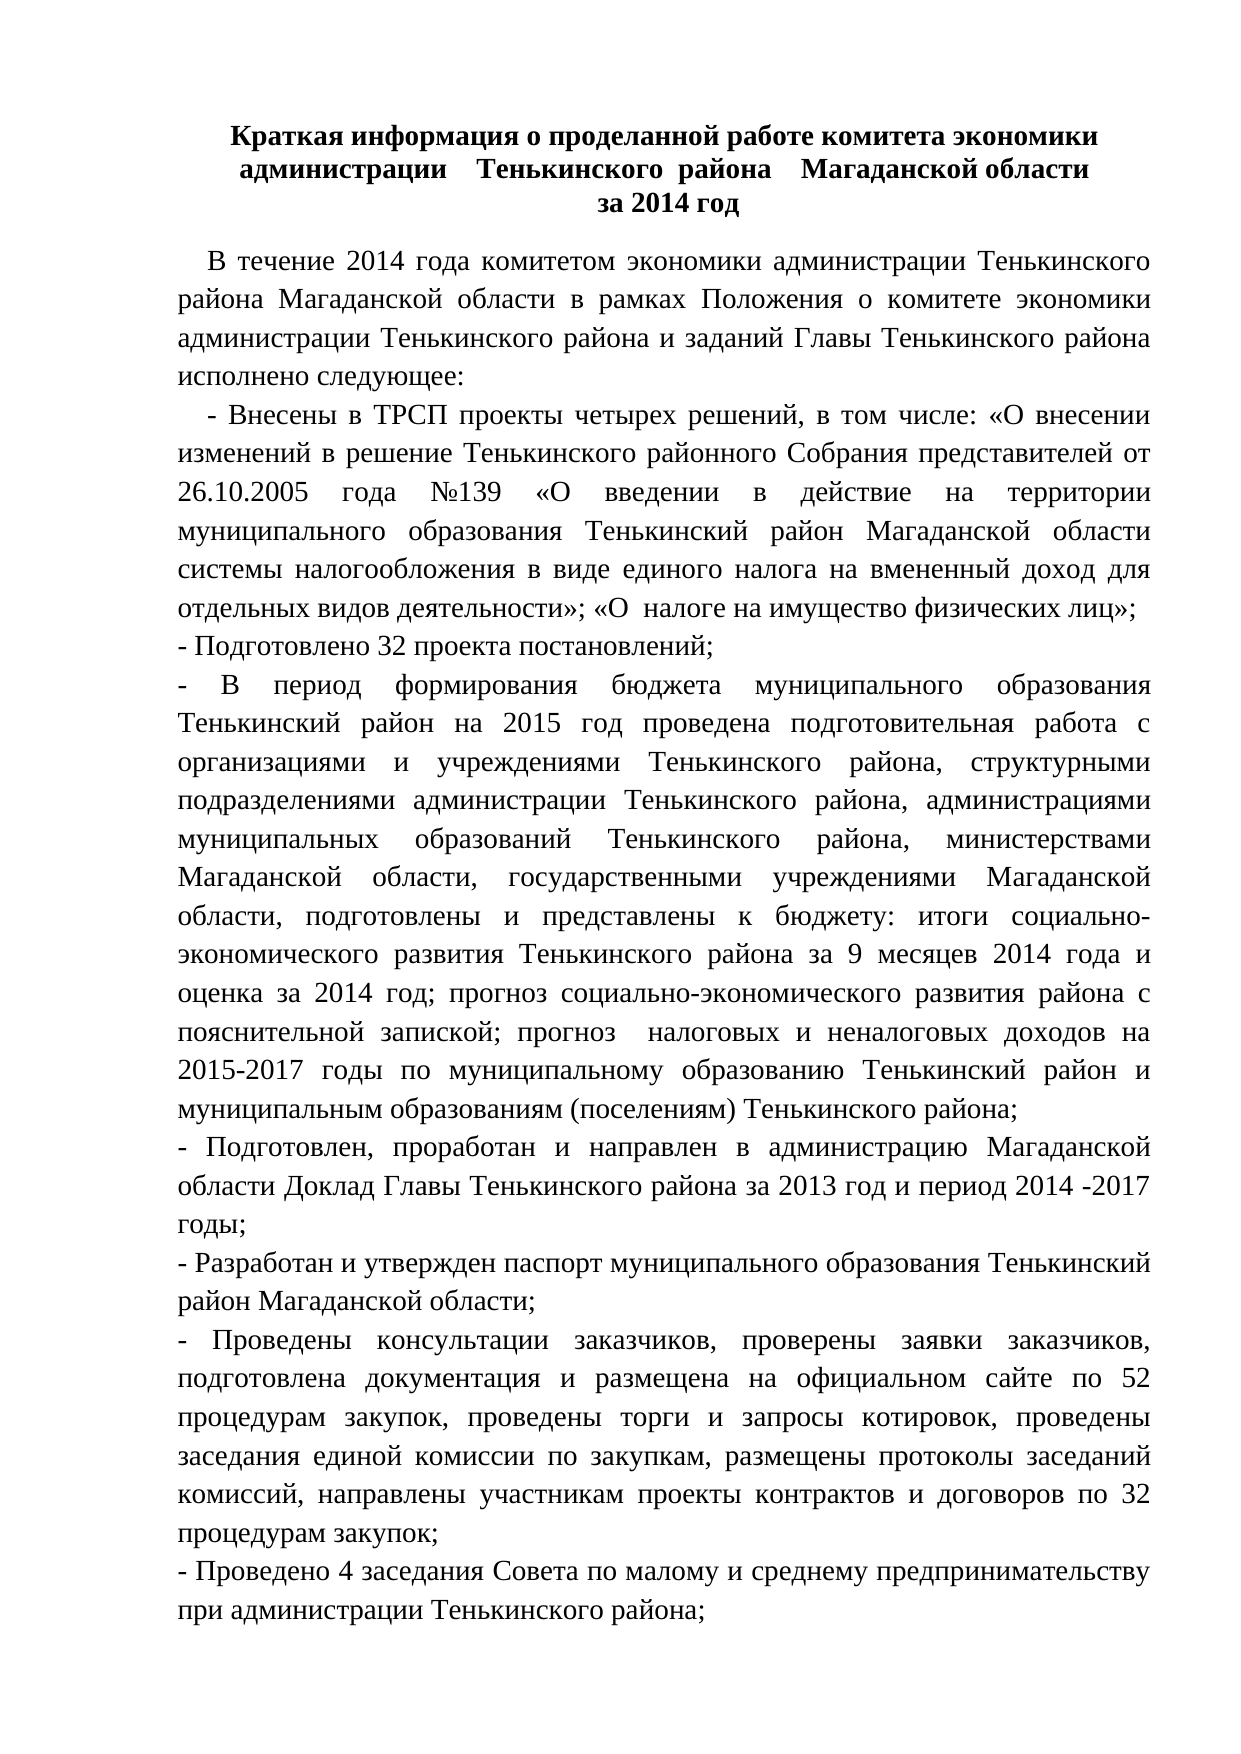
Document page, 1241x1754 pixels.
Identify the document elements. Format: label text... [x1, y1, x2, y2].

text - Разработан и утвержден паспорт муниципального образования Тенькинский район Магаданской области; [177, 1245, 1152, 1317]
subtitle Краткая информация о проделанной работе комитета экономики администрации Тенькинского района Магаданской области [177, 118, 1152, 185]
text - Подготовлено 32 проекта постановлений; [177, 628, 1152, 662]
text В течение 2014 года комитетом экономики администрации Тенькинского района Магаданской области в рамках Положения о комитете экономики администрации Тенькинского района и заданий Главы Тенькинского района исполнено следующее: [177, 243, 1152, 392]
text - Проведены консультации заказчиков, проверены заявки заказчиков, подготовлена документация и размещена на официальном сайте по 52 процедурам закупок, проведены торги и запросы котировок, проведены заседания единой комиссии по закупкам, размещены протоколы заседаний комиссий, направлены участникам проекты контрактов и договоров по 32 процедурам закупок; [177, 1322, 1152, 1548]
text - Проведено 4 заседания Совета по малому и среднему предпринимательству при администрации Тенькинского района; [177, 1553, 1152, 1625]
text - Внесены в ТРСП проекты четырех решений, в том числе: «О внесении изменений в решение Тенькинского районного Собрания представителей от 26.10.2005 года №139 «О введении в действие на территории муниципального образования Тенькинский район Магаданской области системы налогообложения в виде единого налога на вмененный доход для отдельных видов деятельности»; «О налоге на имущество физических лиц»; [177, 397, 1152, 623]
text - В период формирования бюджета муниципального образования Тенькинский район на 2015 год проведена подготовительная работа с организациями и учреждениями Тенькинского района, структурными подразделениями администрации Тенькинского района, администрациями муниципальных образований Тенькинского района, министерствами Магаданской области, государственными учреждениями Магаданской области, подготовлены и представлены к бюджету: итоги социально-экономического развития Тенькинского района за 9 месяцев 2014 года и оценка за 2014 год; прогноз социально-экономического развития района с пояснительной запиской; прогноз налоговых и неналоговых доходов на 2015-2017 годы по муниципальному образованию Тенькинский район и муниципальным образованиям (поселениям) Тенькинского района; [177, 667, 1152, 1124]
text - Подготовлен, проработан и направлен в администрацию Магаданской области Доклад Главы Тенькинского района за 2013 год и период 2014 -2017 годы; [177, 1129, 1152, 1240]
subtitle за 2014 год [177, 185, 1152, 219]
